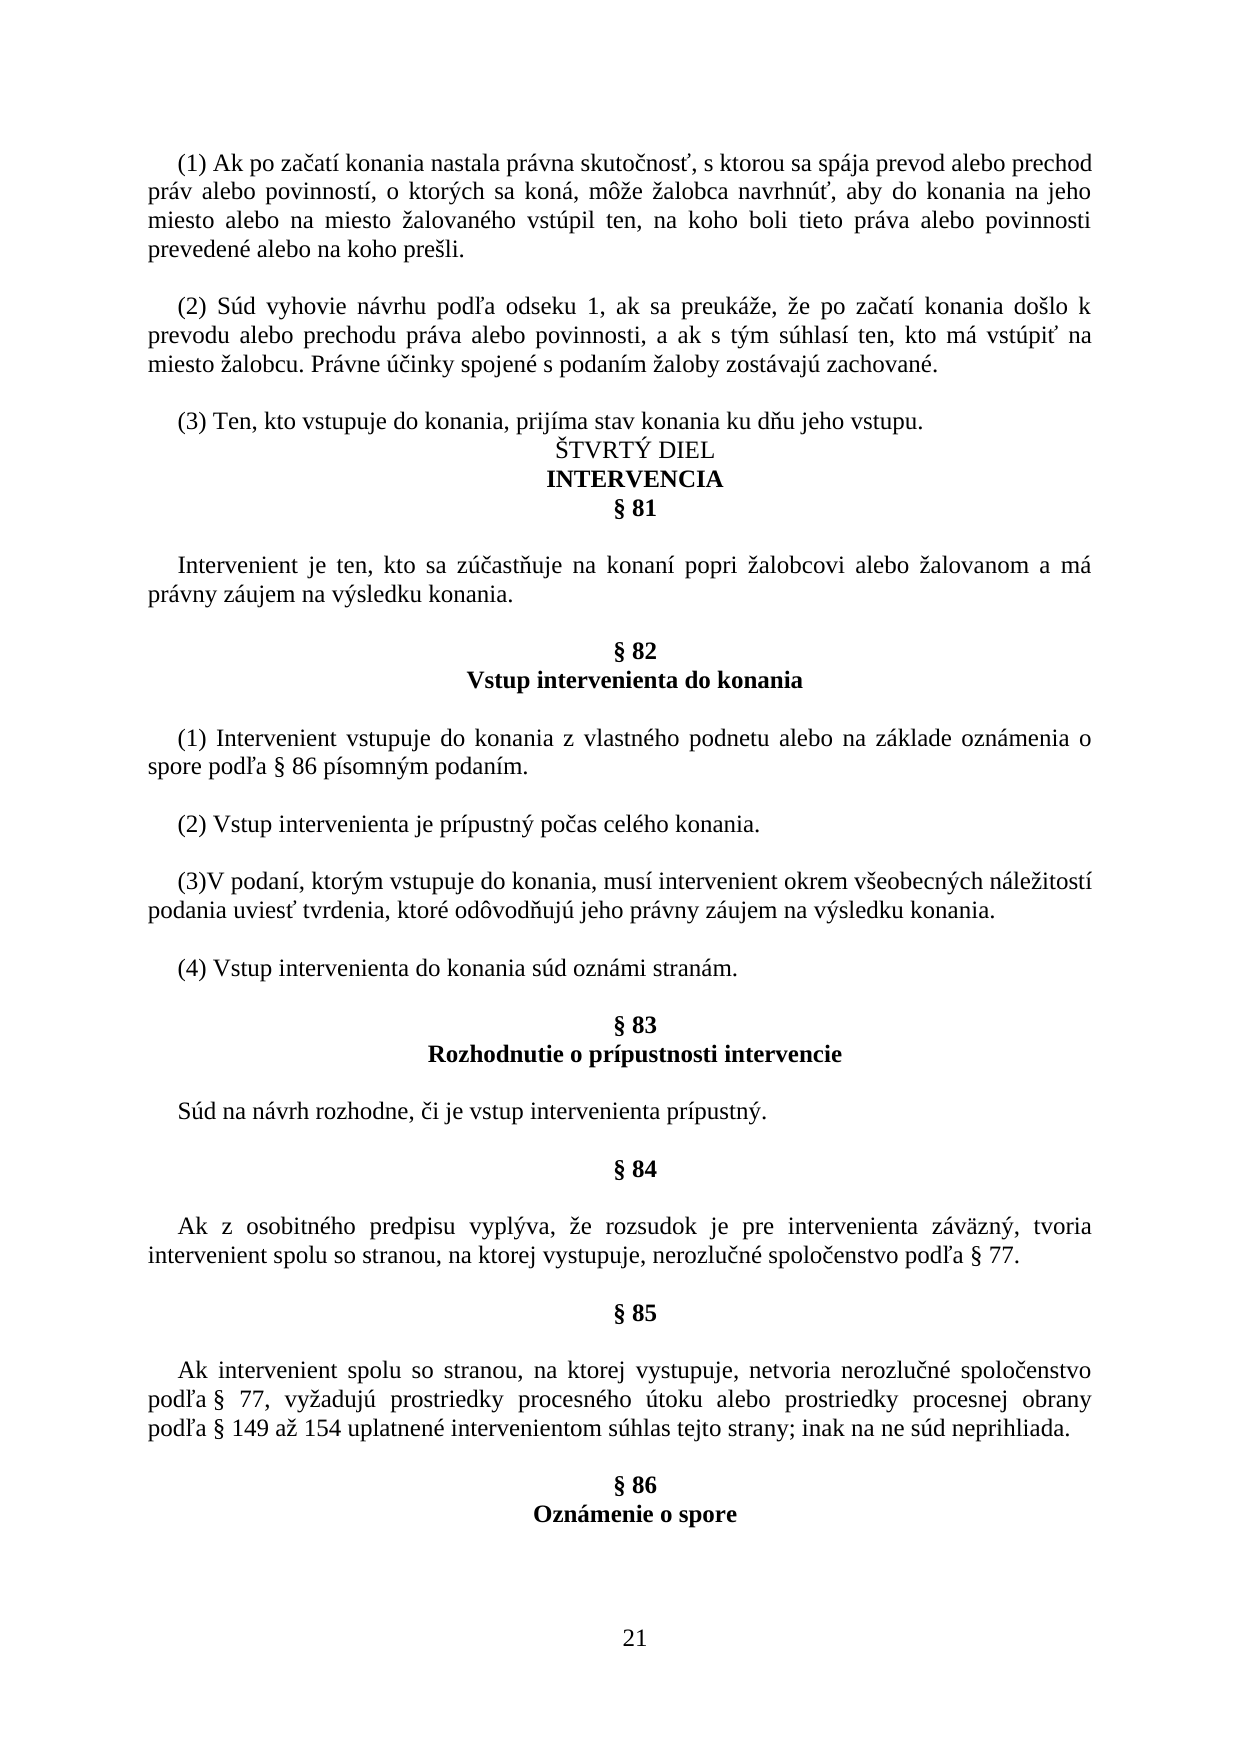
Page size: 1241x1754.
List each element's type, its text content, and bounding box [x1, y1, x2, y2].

text (3) Ten, kto vstupuje do konania, prijíma stav konania ku dňu jeho vstupu. [148, 406, 1093, 435]
text (3)V podaní, ktorým vstupuje do konania, musí intervenient okrem všeobecných náležitostí podania uviesť tvrdenia, ktoré odôvodňujú jeho právny záujem na výsledku konania. [148, 866, 1093, 924]
text § 86 [148, 1470, 1093, 1499]
text Oznámenie o spore [148, 1499, 1093, 1528]
text § 81 [148, 493, 1093, 521]
text Ak z osobitného predpisu vyplýva, že rozsudok je pre intervenienta záväzný, tvoria intervenient spolu so stranou, na ktorej vystupuje, nerozlučné spoločenstvo podľa § 77. [148, 1211, 1093, 1269]
text § 82 [148, 636, 1093, 665]
text Vstup intervenienta do konania [148, 665, 1093, 694]
text (1) Ak po začatí konania nastala právna skutočnosť, s ktorou sa spája prevod alebo prechod práv alebo povinností, o ktorých sa koná, môže žalobca navrhnúť, aby do konania na jeho miesto alebo na miesto žalovaného vstúpil ten, na koho boli tieto práva alebo povinnosti prevedené alebo na koho prešli. [148, 148, 1093, 263]
text § 84 [148, 1154, 1093, 1183]
text (2) Vstup intervenienta je prípustný počas celého konania. [148, 809, 1093, 838]
text (2) Súd vyhovie návrhu podľa odseku 1, ak sa preukáže, že po začatí konania došlo k prevodu alebo prechodu práva alebo povinnosti, a ak s tým súhlasí ten, kto má vstúpiť na miesto žalobcu. Právne účinky spojené s podaním žaloby zostávajú zachované. [148, 291, 1093, 378]
text Rozhodnutie o prípustnosti intervencie [148, 1039, 1093, 1068]
text INTERVENCIA [148, 464, 1093, 493]
text (4) Vstup intervenienta do konania súd oznámi stranám. [148, 953, 1093, 981]
text (1) Intervenient vstupuje do konania z vlastného podnetu alebo na základe oznámenia o spore podľa § 86 písomným podaním. [148, 723, 1093, 780]
text Súd na návrh rozhodne, či je vstup intervenienta prípustný. [148, 1096, 1093, 1125]
text Ak intervenient spolu so stranou, na ktorej vystupuje, netvoria nerozlučné spoločenstvo podľa § 77, vyžadujú prostriedky procesného útoku alebo prostriedky procesnej obrany podľa § 149 až 154 uplatnené intervenientom súhlas tejto strany; inak na ne súd neprihliada. [148, 1355, 1093, 1441]
text Intervenient je ten, kto sa zúčastňuje na konaní popri žalobcovi alebo žalovanom a má právny záujem na výsledku konania. [148, 550, 1093, 608]
text ŠTVRTÝ DIEL [148, 435, 1093, 464]
text § 85 [148, 1298, 1093, 1326]
text § 83 [148, 1010, 1093, 1039]
